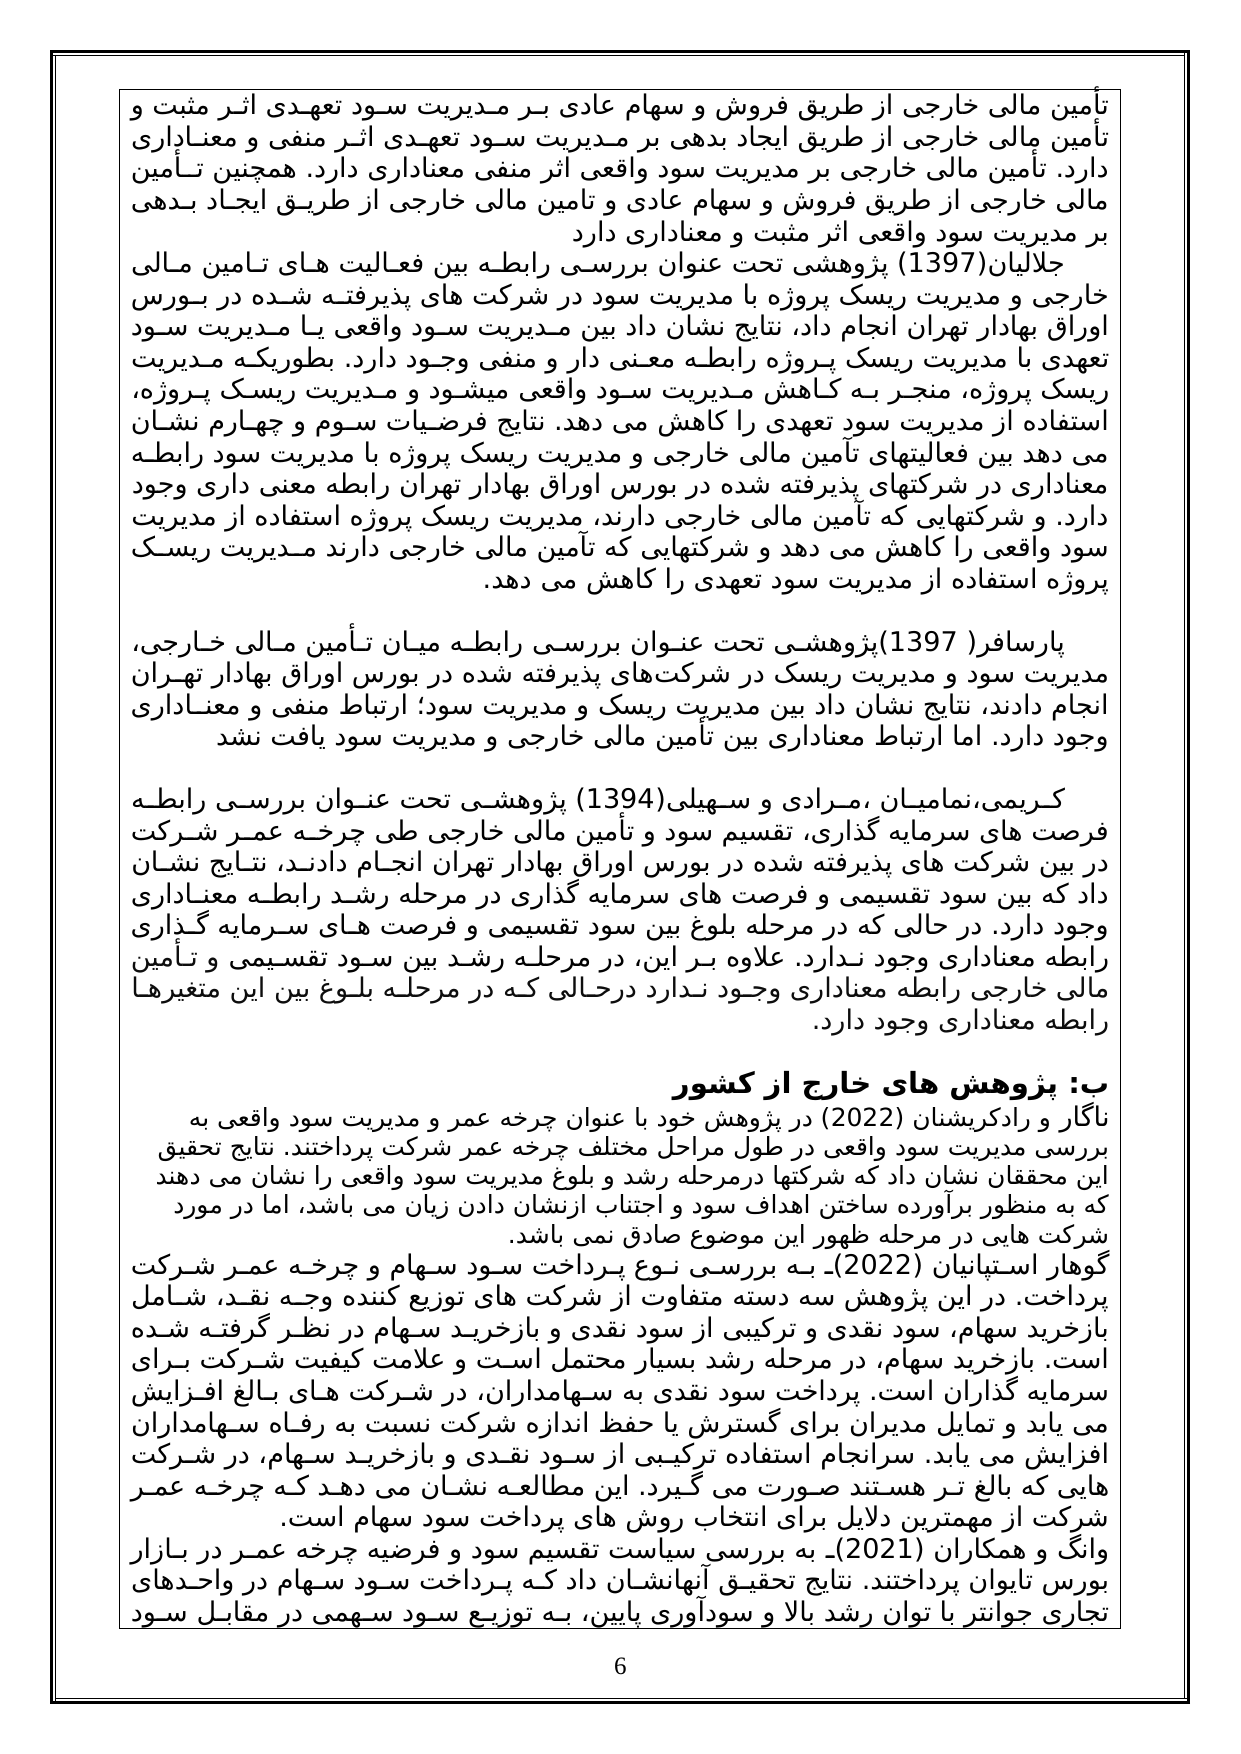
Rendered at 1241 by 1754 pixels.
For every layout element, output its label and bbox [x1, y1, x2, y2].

table_header [120, 90, 1120, 1628]
